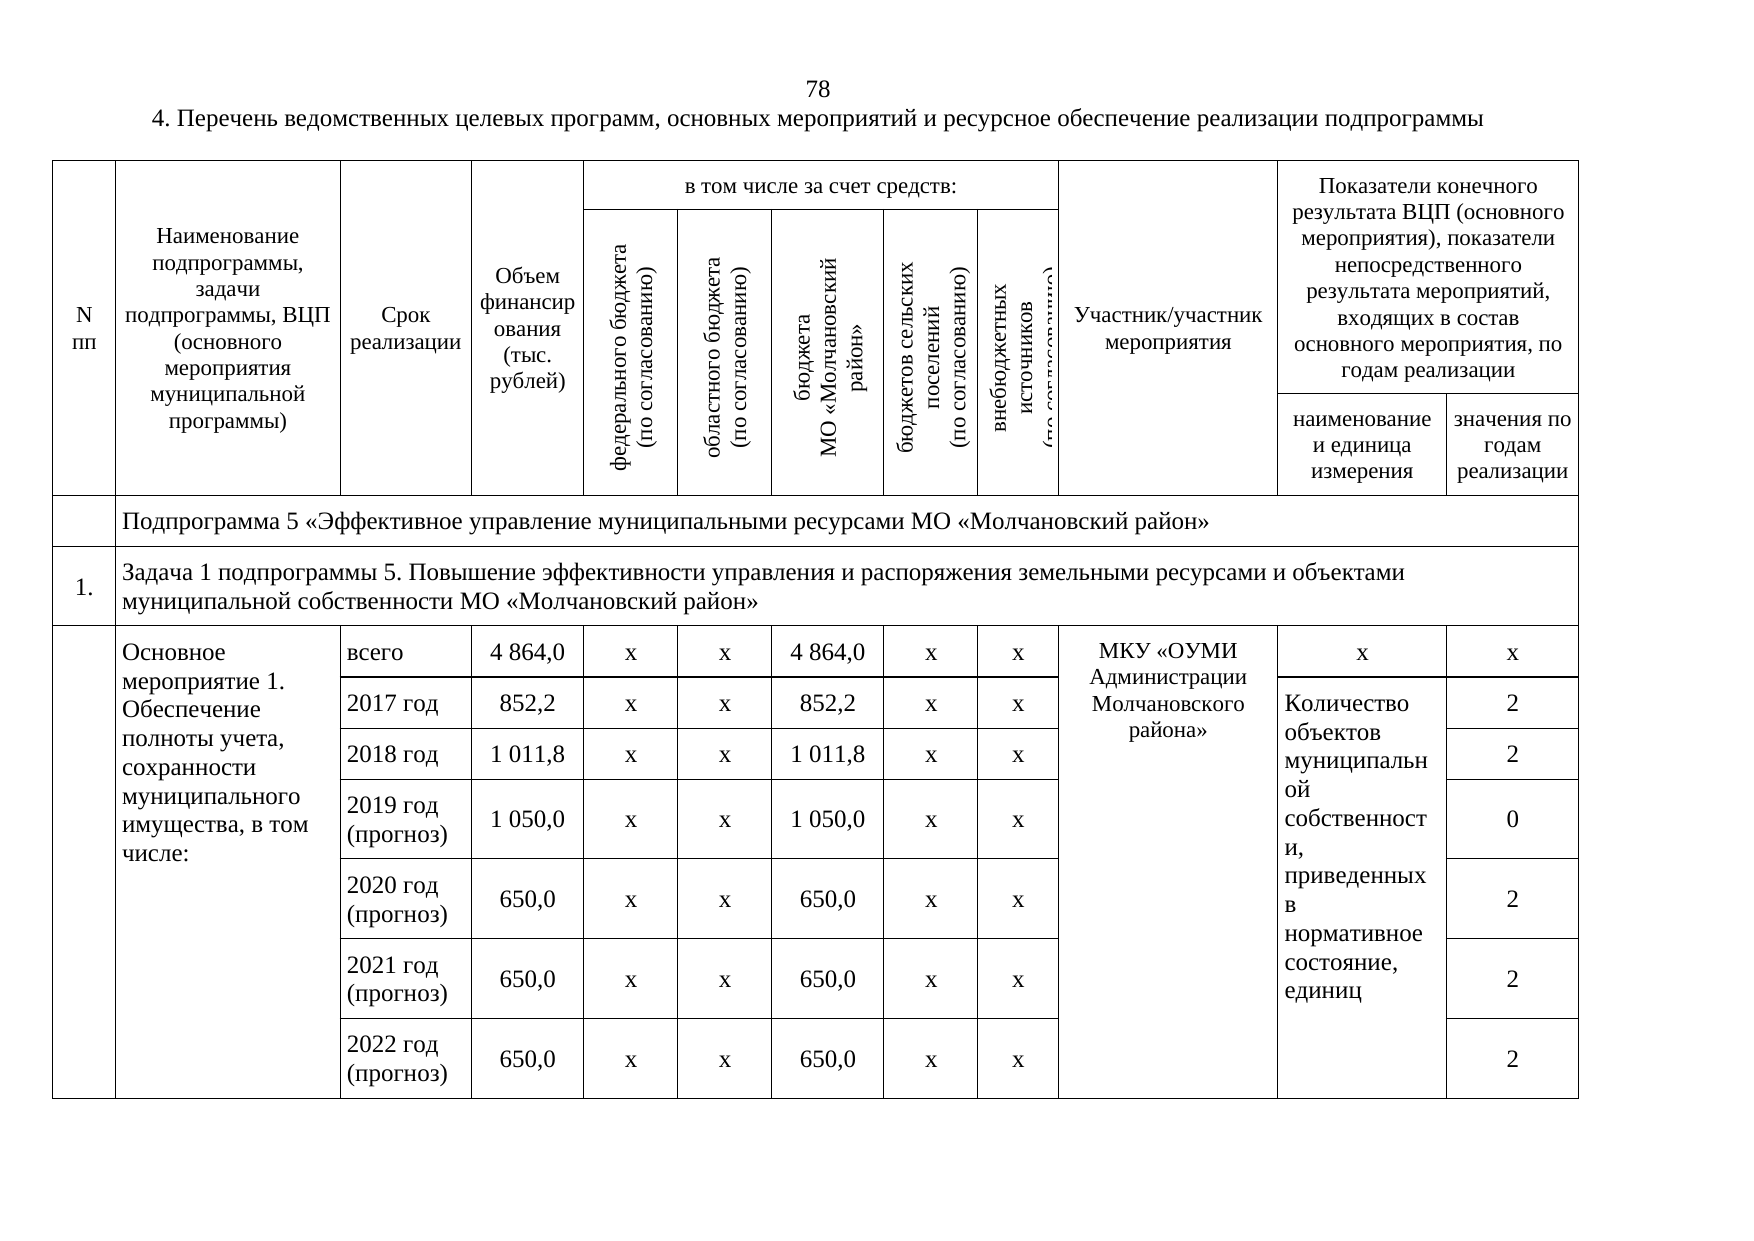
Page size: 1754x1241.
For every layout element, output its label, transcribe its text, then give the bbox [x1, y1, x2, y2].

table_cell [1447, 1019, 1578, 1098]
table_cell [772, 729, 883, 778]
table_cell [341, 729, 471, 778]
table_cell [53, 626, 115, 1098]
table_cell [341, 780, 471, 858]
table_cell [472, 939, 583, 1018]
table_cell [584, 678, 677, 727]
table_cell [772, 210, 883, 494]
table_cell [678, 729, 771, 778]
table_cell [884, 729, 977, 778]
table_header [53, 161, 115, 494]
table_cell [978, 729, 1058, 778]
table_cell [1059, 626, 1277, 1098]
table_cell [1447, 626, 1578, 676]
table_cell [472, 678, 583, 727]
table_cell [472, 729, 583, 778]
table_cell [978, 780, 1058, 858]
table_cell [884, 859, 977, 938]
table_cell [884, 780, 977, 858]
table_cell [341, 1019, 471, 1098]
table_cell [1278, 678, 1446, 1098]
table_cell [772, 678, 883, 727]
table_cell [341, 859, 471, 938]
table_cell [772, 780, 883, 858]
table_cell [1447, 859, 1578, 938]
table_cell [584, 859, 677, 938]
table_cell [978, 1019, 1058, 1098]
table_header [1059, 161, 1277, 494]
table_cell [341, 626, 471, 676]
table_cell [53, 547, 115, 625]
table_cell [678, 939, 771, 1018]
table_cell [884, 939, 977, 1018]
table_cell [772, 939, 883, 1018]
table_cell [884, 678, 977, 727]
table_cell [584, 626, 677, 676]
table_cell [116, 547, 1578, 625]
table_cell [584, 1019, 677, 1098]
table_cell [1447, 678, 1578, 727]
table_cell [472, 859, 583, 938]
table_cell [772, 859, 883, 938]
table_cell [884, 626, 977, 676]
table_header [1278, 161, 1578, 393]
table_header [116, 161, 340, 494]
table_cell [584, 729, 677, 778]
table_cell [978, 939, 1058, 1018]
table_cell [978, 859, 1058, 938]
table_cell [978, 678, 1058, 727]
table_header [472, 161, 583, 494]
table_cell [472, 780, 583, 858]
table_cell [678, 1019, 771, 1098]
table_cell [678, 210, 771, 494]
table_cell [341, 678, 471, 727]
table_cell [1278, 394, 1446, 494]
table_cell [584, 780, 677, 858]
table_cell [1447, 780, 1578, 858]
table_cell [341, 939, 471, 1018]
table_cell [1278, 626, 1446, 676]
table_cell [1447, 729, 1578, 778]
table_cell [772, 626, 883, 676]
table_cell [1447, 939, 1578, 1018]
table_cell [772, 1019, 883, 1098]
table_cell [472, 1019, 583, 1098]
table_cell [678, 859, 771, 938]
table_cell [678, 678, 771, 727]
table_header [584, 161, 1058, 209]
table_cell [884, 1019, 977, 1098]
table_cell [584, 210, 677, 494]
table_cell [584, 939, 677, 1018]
text 4. Перечень ведомственных целевых программ, основных мероприятий и ресурсное обеспечение реализации подпрограммы [59, 103, 1577, 131]
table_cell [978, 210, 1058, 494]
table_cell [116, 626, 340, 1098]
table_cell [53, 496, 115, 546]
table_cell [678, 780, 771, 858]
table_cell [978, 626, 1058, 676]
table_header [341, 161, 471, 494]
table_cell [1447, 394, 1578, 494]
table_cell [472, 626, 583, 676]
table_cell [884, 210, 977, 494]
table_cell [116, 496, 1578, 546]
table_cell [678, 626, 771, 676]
